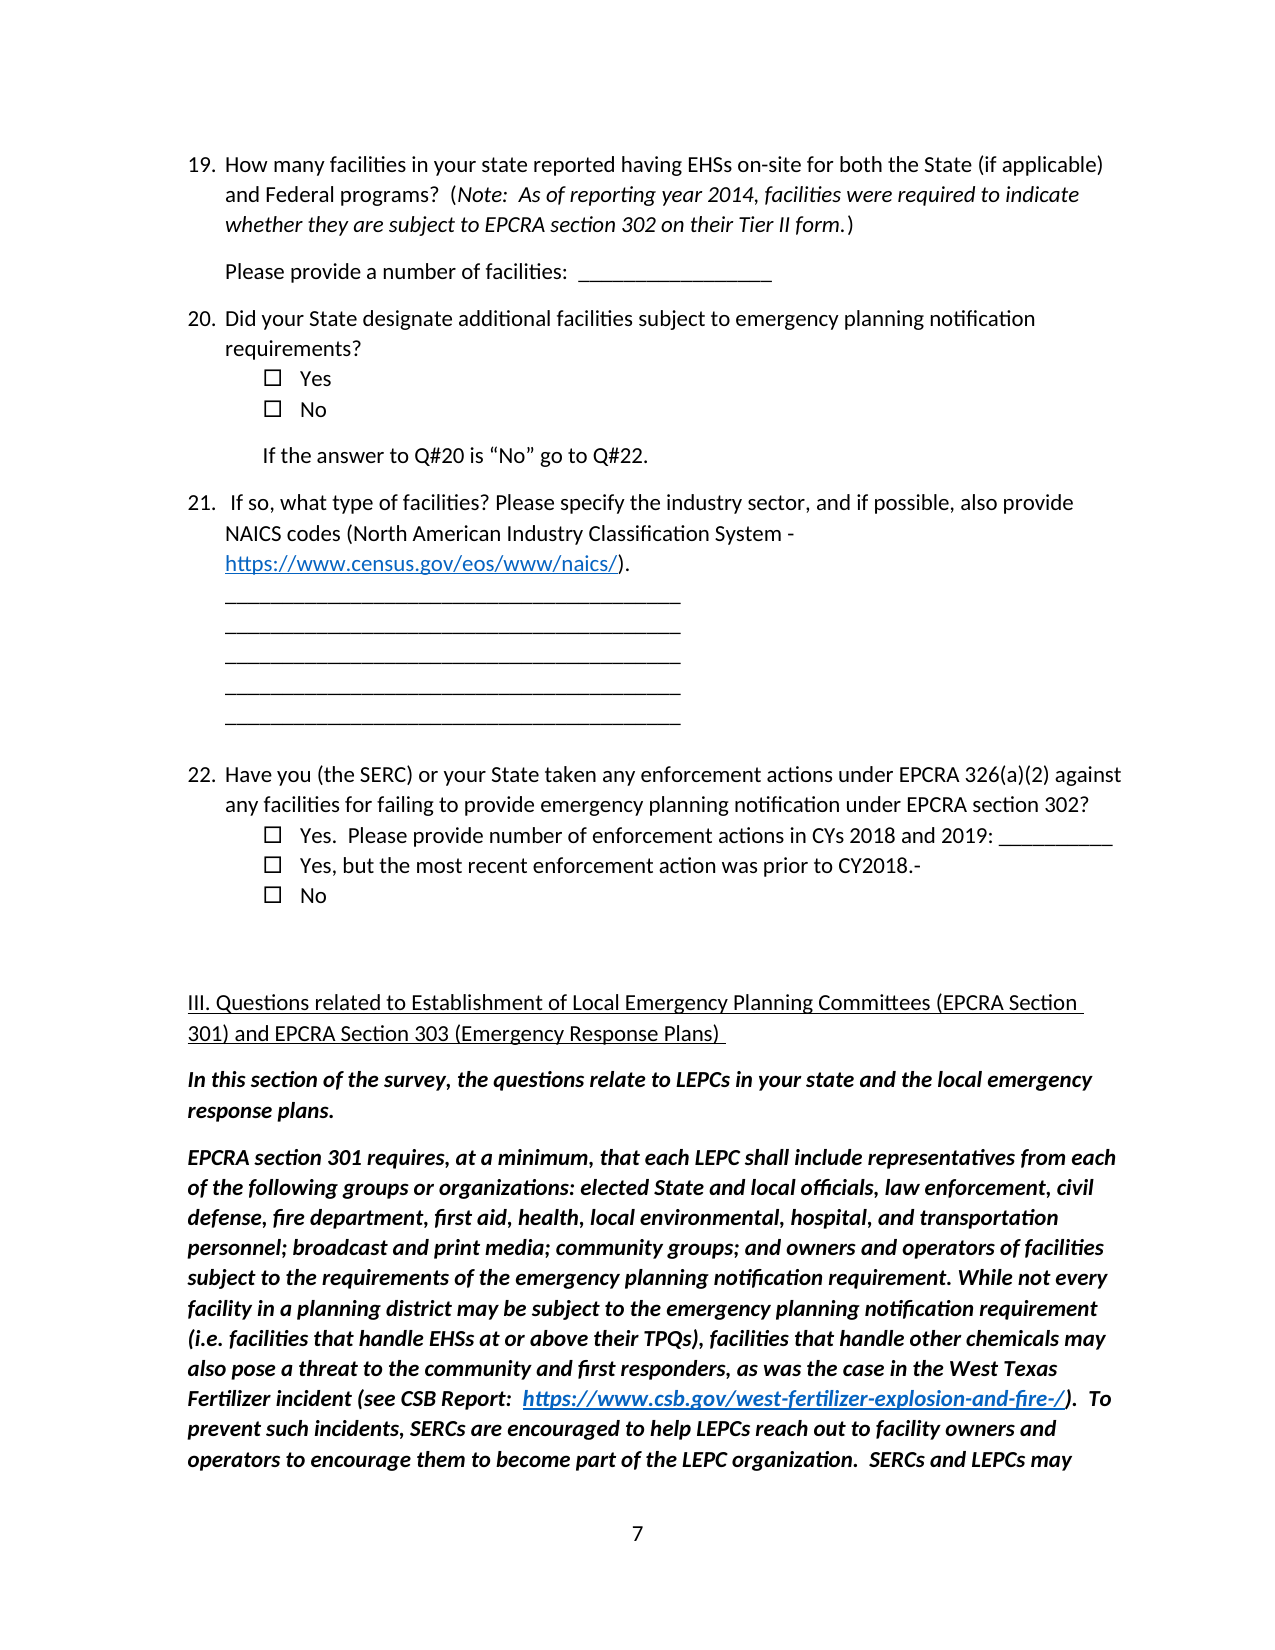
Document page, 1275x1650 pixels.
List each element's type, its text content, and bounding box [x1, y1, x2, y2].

list If so, what type of facilities? Please specify the industry sector, and if possible, also provide NAICS codes (North American Industry Classification System - https://www.census.gov/eos/www/naics/). [187, 488, 1125, 577]
list No [262, 395, 1125, 423]
list How many facilities in your state reported having EHSs on-site for both the State (if applicable) and Federal programs? (Note: As of reporting year 2014, facilities were required to indicate whether they are subject to EPCRA section 302 on their Tier II form.) [187, 150, 1125, 238]
list ________________________________________ [225, 579, 1125, 607]
list Yes, but the most recent enforcement action was prior to CY2018.- [262, 851, 1125, 879]
text III. Questions related to Establishment of Local Emergency Planning Committees (EPCRA Section 301) and EPCRA Section 303 (Emergency Response Plans) [187, 988, 1125, 1047]
list ________________________________________ [225, 609, 1125, 637]
list ________________________________________ [225, 639, 1125, 668]
text In this section of the survey, the questions relate to LEPCs in your state and the local emergency response plans. [187, 1066, 1125, 1124]
list Yes [262, 364, 1125, 393]
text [187, 1143, 1125, 1473]
list Yes. Please provide number of enforcement actions in CYs 2018 and 2019: __________ [262, 821, 1125, 849]
list Did your State designate additional facilities subject to emergency planning notification requirements? [187, 304, 1125, 362]
list Have you (the SERC) or your State taken any enforcement actions under EPCRA 326(a)(2) against any facilities for failing to provide emergency planning notification under EPCRA section 302? [187, 760, 1125, 819]
list ________________________________________ [225, 700, 1125, 728]
list No [262, 881, 1125, 909]
text If the answer to Q#20 is “No” go to Q#22. [262, 442, 1125, 470]
list ________________________________________ [225, 670, 1125, 698]
text Please provide a number of facilities: _________________ [225, 257, 1125, 285]
